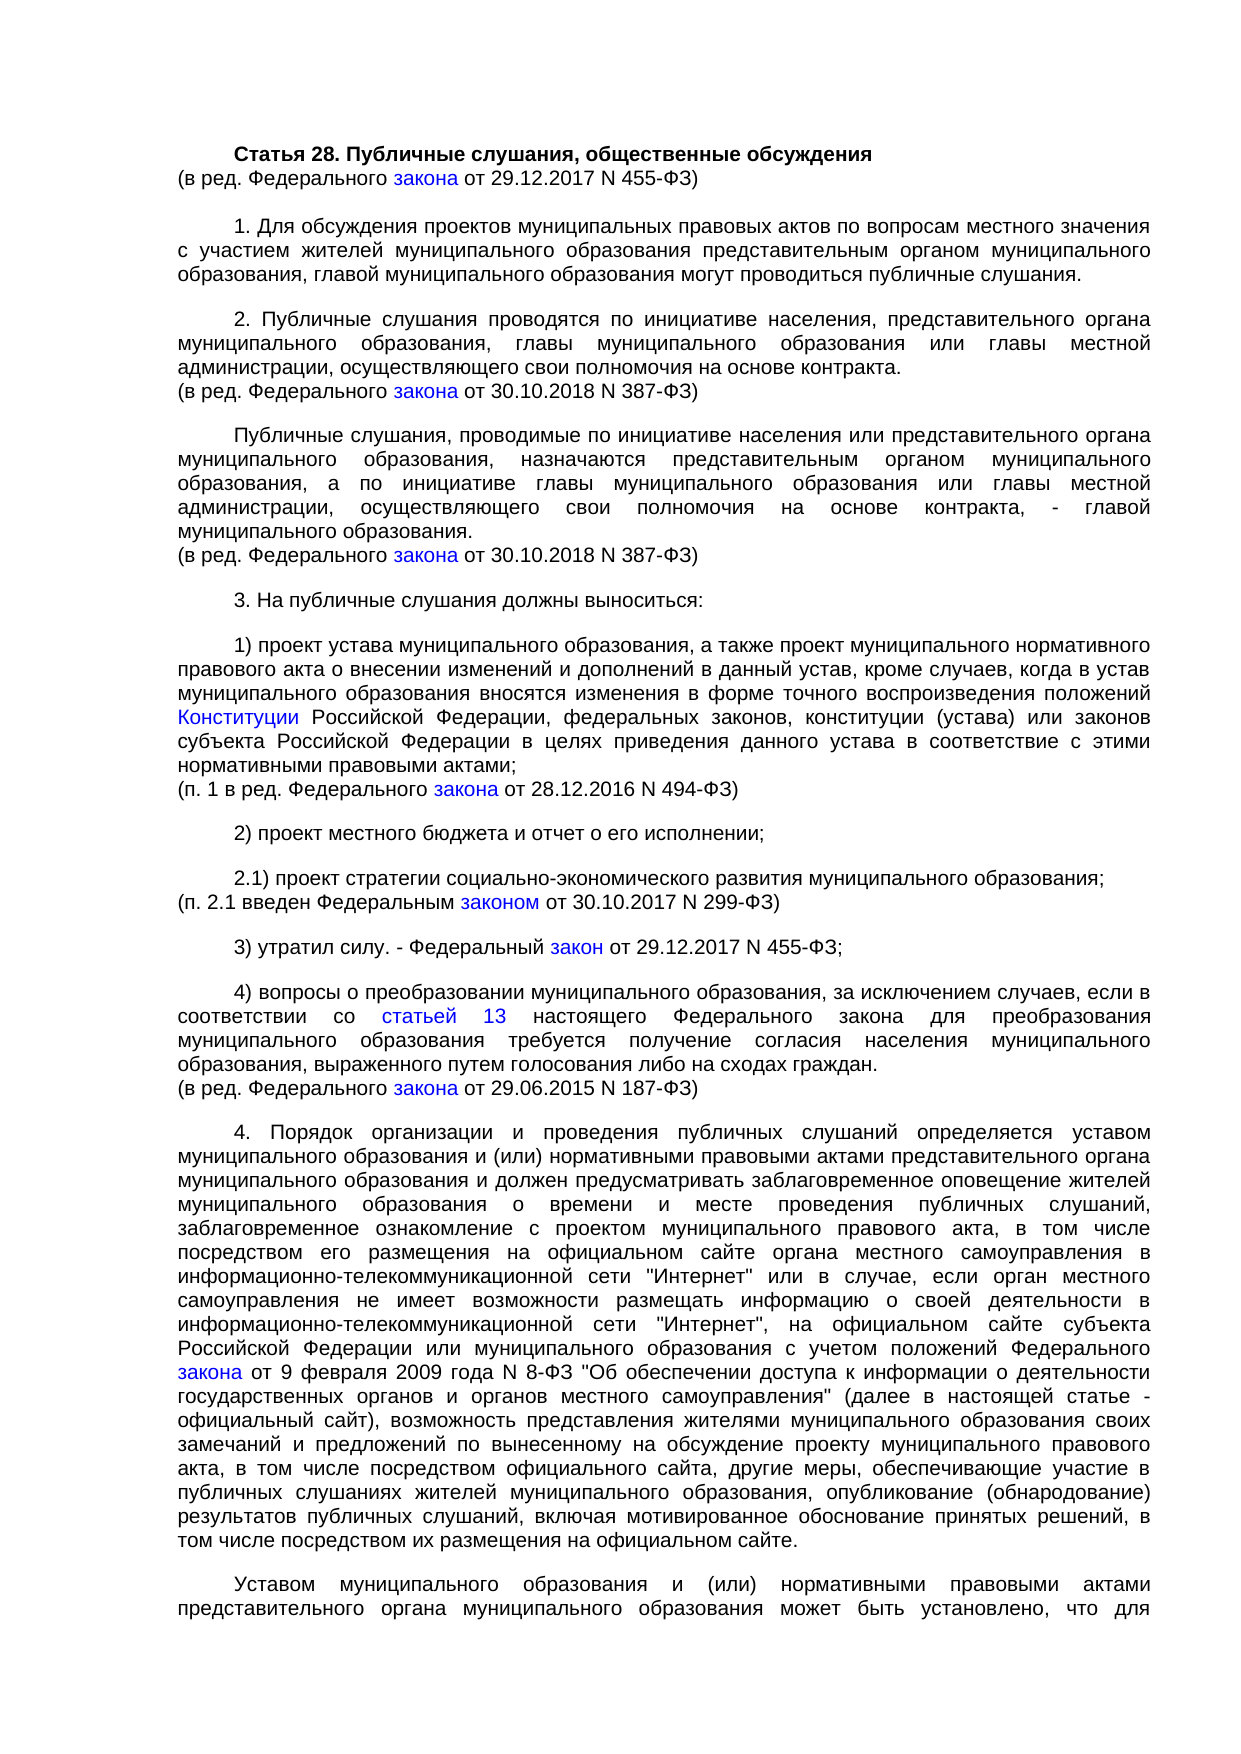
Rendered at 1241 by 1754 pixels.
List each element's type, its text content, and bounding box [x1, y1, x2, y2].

text 4) вопросы о преобразовании муниципального образования, за исключением случаев, если в соответствии со статьей 13 настоящего Федерального закона для преобразования муниципального образования требуется получение согласия населения муниципального образования, выраженного путем голосования либо на сходах граждан. [177, 979, 1152, 1075]
text 2.1) проект стратегии социально-экономического развития муниципального образования; [177, 866, 1152, 890]
text 4. Порядок организации и проведения публичных слушаний определяется уставом муниципального образования и (или) нормативными правовыми актами представительного органа муниципального образования и должен предусматривать заблаговременное оповещение жителей муниципального образования о времени и месте проведения публичных слушаний, заблаговременное ознакомление с проектом муниципального правового акта, в том числе посредством его размещения на официальном сайте органа местного самоуправления в информационно-телекоммуникационной сети "Интернет" или в случае, если орган местного самоуправления не имеет возможности размещать информацию о своей деятельности в информационно-телекоммуникационной сети "Интернет", на официальном сайте субъекта Российской Федерации или муниципального образования с учетом положений Федерального закона от 9 февраля 2009 года N 8-ФЗ "Об обеспечении доступа к информации о деятельности государственных органов и органов местного самоуправления" (далее в настоящей статье - официальный сайт), возможность представления жителями муниципального образования своих замечаний и предложений по вынесенному на обсуждение проекту муниципального правового акта, в том числе посредством официального сайта, другие меры, обеспечивающие участие в публичных слушаниях жителей муниципального образования, опубликование (обнародование) результатов публичных слушаний, включая мотивированное обоснование принятых решений, в том числе посредством их размещения на официальном сайте. [177, 1120, 1152, 1551]
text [177, 1572, 1152, 1620]
text Публичные слушания, проводимые по инициативе населения или представительного органа муниципального образования, назначаются представительным органом муниципального образования, а по инициативе главы муниципального образования или главы местной администрации, осуществляющего свои полномочия на основе контракта, - главой муниципального образования. [177, 423, 1152, 543]
text (в ред. Федерального закона от 30.10.2018 N 387-ФЗ) [177, 543, 1152, 567]
text (п. 2.1 введен Федеральным законом от 30.10.2017 N 299-ФЗ) [177, 890, 1152, 914]
text (в ред. Федерального закона от 29.06.2015 N 187-ФЗ) [177, 1075, 1152, 1099]
text (в ред. Федерального закона от 30.10.2018 N 387-ФЗ) [177, 378, 1152, 402]
text 3. На публичные слушания должны выноситься: [177, 588, 1152, 612]
text 1) проект устава муниципального образования, а также проект муниципального нормативного правового акта о внесении изменений и дополнений в данный устав, кроме случаев, когда в устав муниципального образования вносятся изменения в форме точного воспроизведения положений Конституции Российской Федерации, федеральных законов, конституции (устава) или законов субъекта Российской Федерации в целях приведения данного устава в соответствие с этими нормативными правовыми актами; [177, 633, 1152, 776]
title Статья 28. Публичные слушания, общественные обсуждения [177, 142, 1152, 166]
text (п. 1 в ред. Федерального закона от 28.12.2016 N 494-ФЗ) [177, 776, 1152, 800]
text 2. Публичные слушания проводятся по инициативе населения, представительного органа муниципального образования, главы муниципального образования или главы местной администрации, осуществляющего свои полномочия на основе контракта. [177, 307, 1152, 378]
text 3) утратил силу. - Федеральный закон от 29.12.2017 N 455-ФЗ; [177, 935, 1152, 959]
text 2) проект местного бюджета и отчет о его исполнении; [177, 821, 1152, 845]
text (в ред. Федерального закона от 29.12.2017 N 455-ФЗ) [177, 166, 1152, 190]
text 1. Для обсуждения проектов муниципальных правовых актов по вопросам местного значения с участием жителей муниципального образования представительным органом муниципального образования, главой муниципального образования могут проводиться публичные слушания. [177, 214, 1152, 286]
